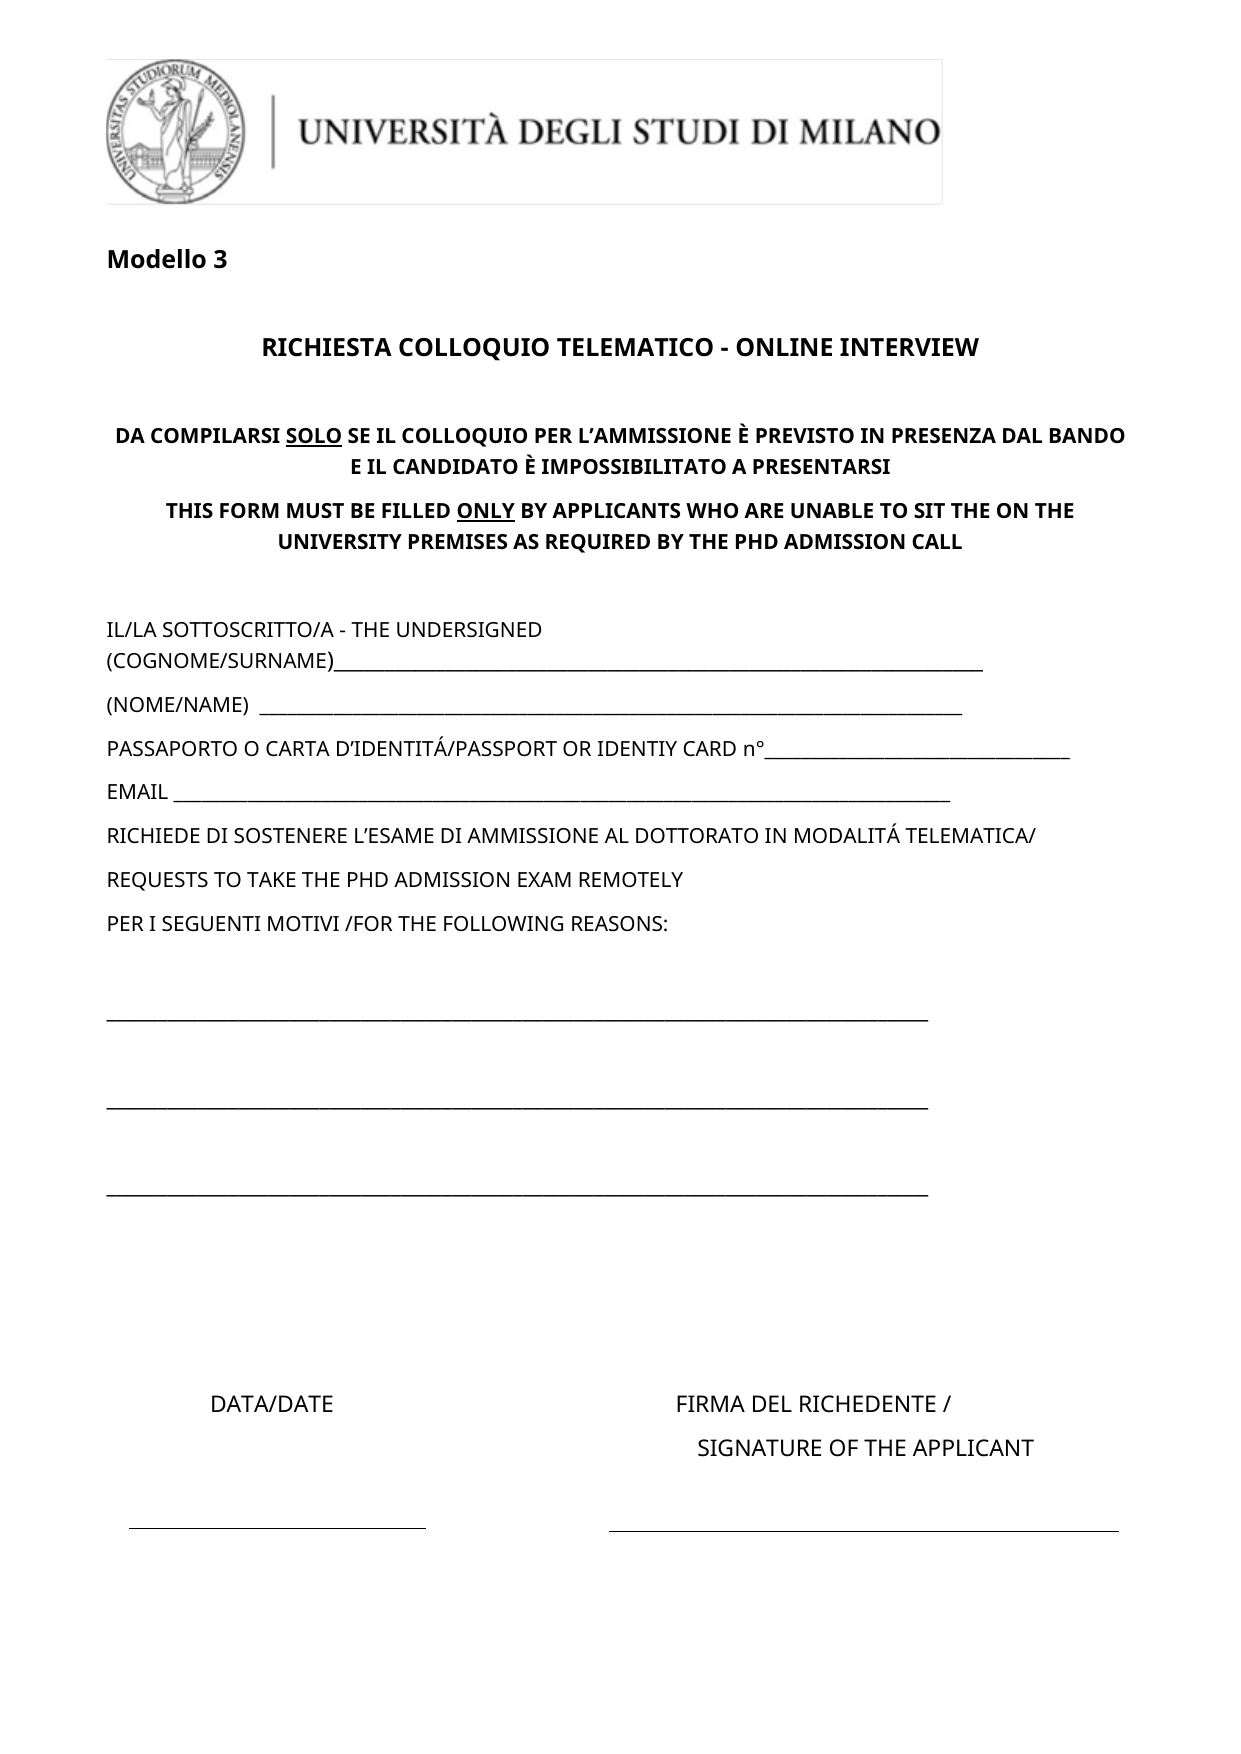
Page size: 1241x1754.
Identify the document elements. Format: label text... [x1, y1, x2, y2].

text _________________________________________________________________________________ [106, 993, 1134, 1025]
text REQUESTS TO TAKE THE PHD ADMISSION EXAM REMOTELY [106, 862, 1134, 893]
text _________________________________________________________________________________ [106, 1168, 1134, 1200]
text _________________________________________________________________________________ [106, 1081, 1134, 1112]
text PER I SEGUENTI MOTIVI /FOR THE FOLLOWING REASONS: [106, 906, 1134, 937]
text RICHIEDE DI SOSTENERE L’ESAME DI AMMISSIONE AL DOTTORATO IN MODALITÁ TELEMATICA/ [106, 818, 1134, 850]
text PASSAPORTO O CARTA D’IDENTITÁ/PASSPORT OR IDENTIY CARD n°_________________________________ [106, 731, 1134, 762]
text SIGNATURE OF THE APPLICANT [697, 1431, 1134, 1462]
text IL/LA SOTTOSCRITTO/A - THE UNDERSIGNED (COGNOME/SURNAME)________________________________________________________________ [106, 612, 1134, 675]
text THIS FORM MUST BE FILLED ONLY BY APPLICANTS WHO ARE UNABLE TO SIT THE ON THE UNIVERSITY PREMISES AS REQUIRED BY THE PHD ADMISSION CALL [106, 493, 1134, 556]
subtitle Modello 3 [106, 243, 1134, 275]
picture [106, 59, 944, 206]
text DA COMPILARSI SOLO SE IL COLLOQUIO PER L’AMMISSIONE È PREVISTO IN PRESENZA DAL BANDO E IL CANDIDATO È IMPOSSIBILITATO A PRESENTARSI [106, 418, 1134, 481]
text EMAIL ____________________________________________________________________________________ [106, 775, 1134, 806]
text DATA/DATE FIRMA DEL RICHEDENTE / [210, 1387, 1134, 1418]
text RICHIESTA COLLOQUIO TELEMATICO - ONLINE INTERVIEW [106, 331, 1134, 362]
text (NOME/NAME) ____________________________________________________________________________ [106, 687, 1134, 718]
